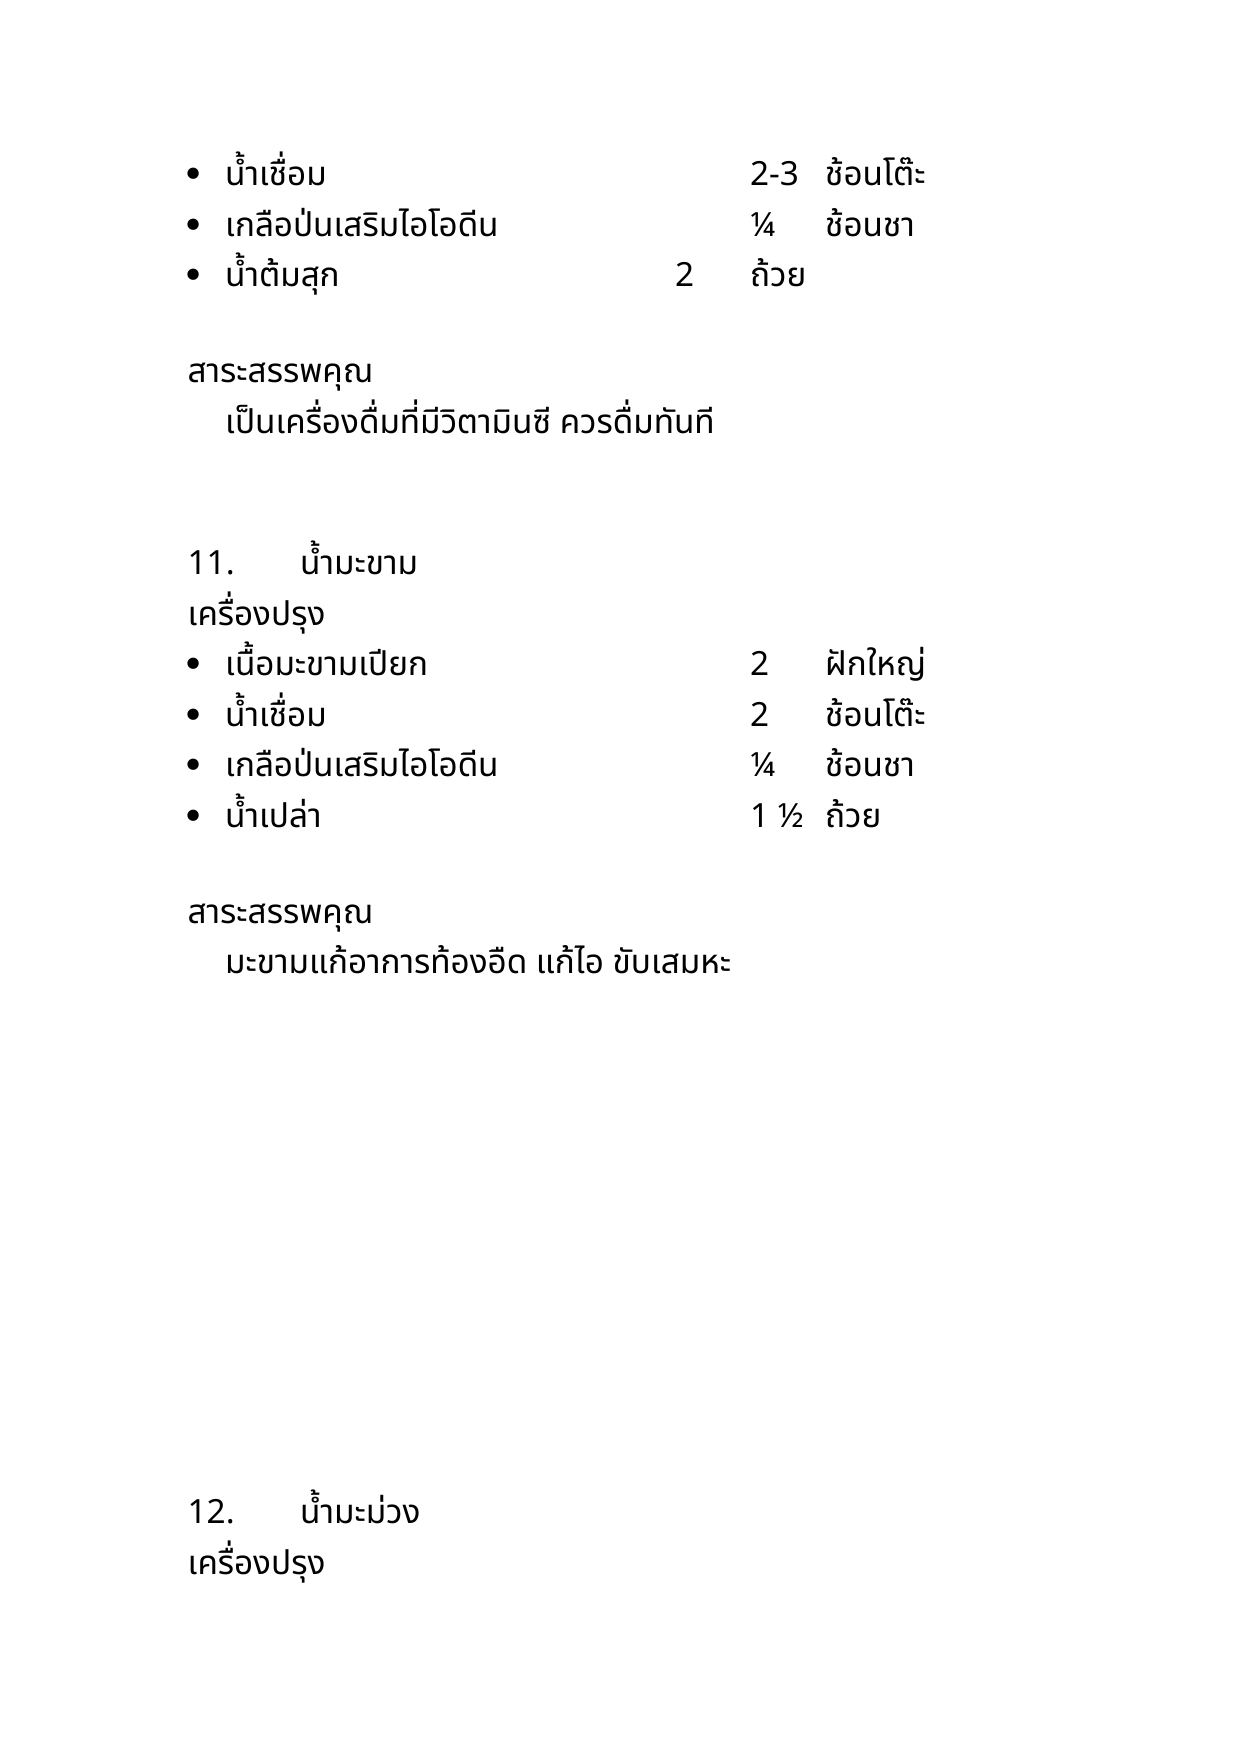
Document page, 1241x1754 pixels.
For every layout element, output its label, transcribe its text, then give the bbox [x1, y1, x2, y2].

text เป็นเครื่องดื่มที่มีวิตามินซี ควรดื่มทันที [187, 398, 1090, 448]
list เกลือป่นเสริมไอโอดีน ¼ ช้อนชา [187, 741, 1090, 792]
list เกลือป่นเสริมไอโอดีน ¼ ช้อนชา [187, 201, 1090, 251]
list น้ำมะขาม [187, 539, 1090, 589]
text เครื่องปรุง [187, 589, 1090, 640]
list เนื้อมะขามเปียก 2 ฝักใหญ่ [187, 640, 1090, 691]
text เครื่องปรุง [187, 1539, 1090, 1589]
text มะขามแก้อาการท้องอืด แก้ไอ ขับเสมหะ [187, 938, 1090, 989]
text สาระสรรพคุณ [187, 888, 1090, 938]
list น้ำมะม่วง [187, 1488, 1090, 1539]
list น้ำเชื่อม 2 ช้อนโต๊ะ [187, 691, 1090, 741]
list น้ำเชื่อม 2-3 ช้อนโต๊ะ [187, 150, 1090, 201]
text สาระสรรพคุณ [187, 347, 1090, 398]
list น้ำต้มสุก 2 ถ้วย [187, 251, 1090, 302]
list น้ำเปล่า 1 ½ ถ้วย [187, 792, 1090, 842]
